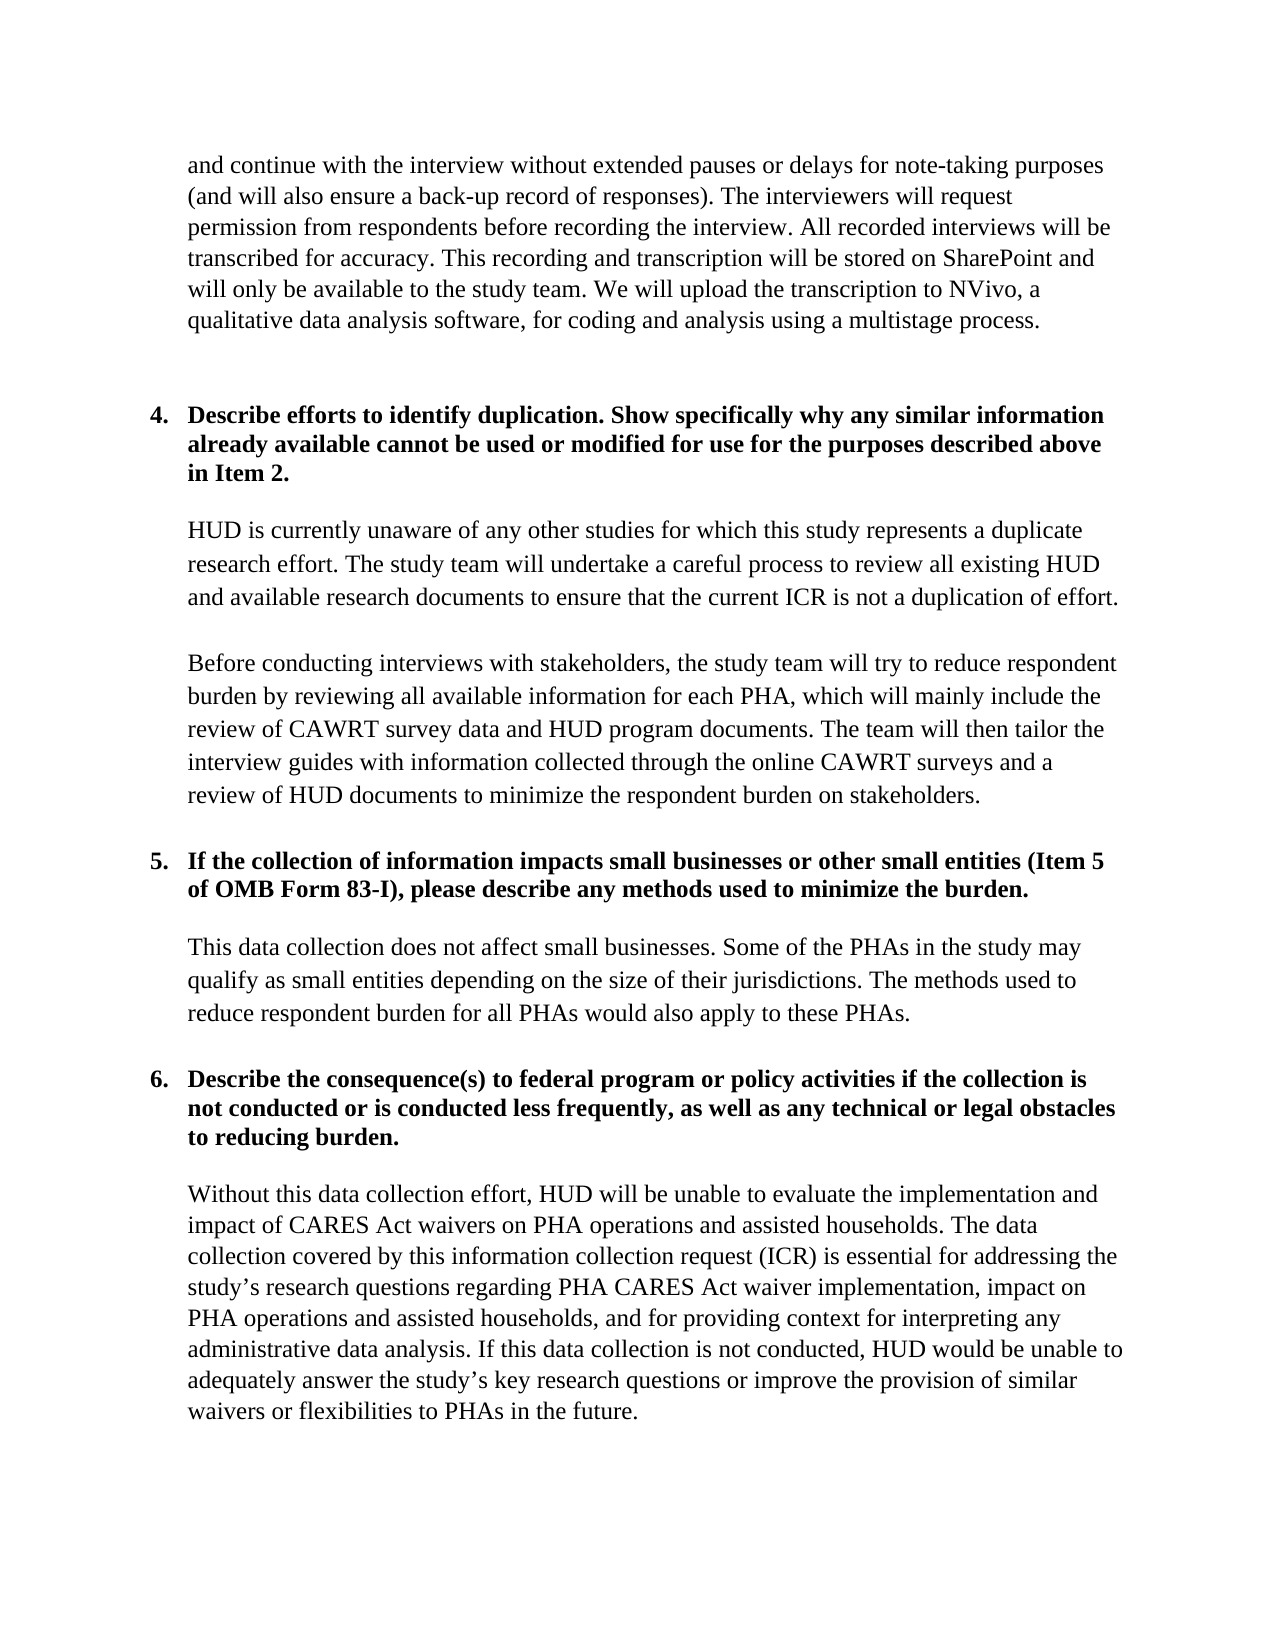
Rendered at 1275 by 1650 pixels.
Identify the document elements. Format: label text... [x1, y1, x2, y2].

list Describe efforts to identify duplication. Show specifically why any similar information already available cannot be used or modified for use for the purposes described above in Item 2. [150, 401, 1125, 487]
list If the collection of information impacts small businesses or other small entities (Item 5 of OMB Form 83-I), please describe any methods used to minimize the burden. [150, 846, 1125, 903]
text Before conducting interviews with stakeholders, the study team will try to reduce respondent burden by reviewing all available information for each PHA, which will mainly include the review of CAWRT survey data and HUD program documents. The team will then tailor the interview guides with information collected through the online CAWRT surveys and a review of HUD documents to minimize the respondent burden on stakeholders. [187, 648, 1125, 808]
text Without this data collection effort, HUD will be unable to evaluate the implementation and impact of CARES Act waivers on PHA operations and assisted households. The data collection covered by this information collection request (ICR) is essential for addressing the study’s research questions regarding PHA CARES Act waiver implementation, impact on PHA operations and assisted households, and for providing context for interpreting any administrative data analysis. If this data collection is not conducted, HUD would be unable to adequately answer the study’s key research questions or improve the provision of similar waivers or flexibilities to PHAs in the future. [187, 1179, 1125, 1425]
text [187, 150, 1125, 334]
text HUD is currently unaware of any other studies for which this study represents a duplicate research effort. The study team will undertake a careful process to review all existing HUD and available research documents to ensure that the current ICR is not a duplication of effort. [187, 516, 1125, 610]
text This data collection does not affect small businesses. Some of the PHAs in the study may qualify as small entities depending on the size of their jurisdictions. The methods used to reduce respondent burden for all PHAs would also apply to these PHAs. [187, 932, 1125, 1027]
list Describe the consequence(s) to federal program or policy activities if the collection is not conducted or is conducted less frequently, as well as any technical or legal obstacles to reducing burden. [150, 1064, 1125, 1150]
